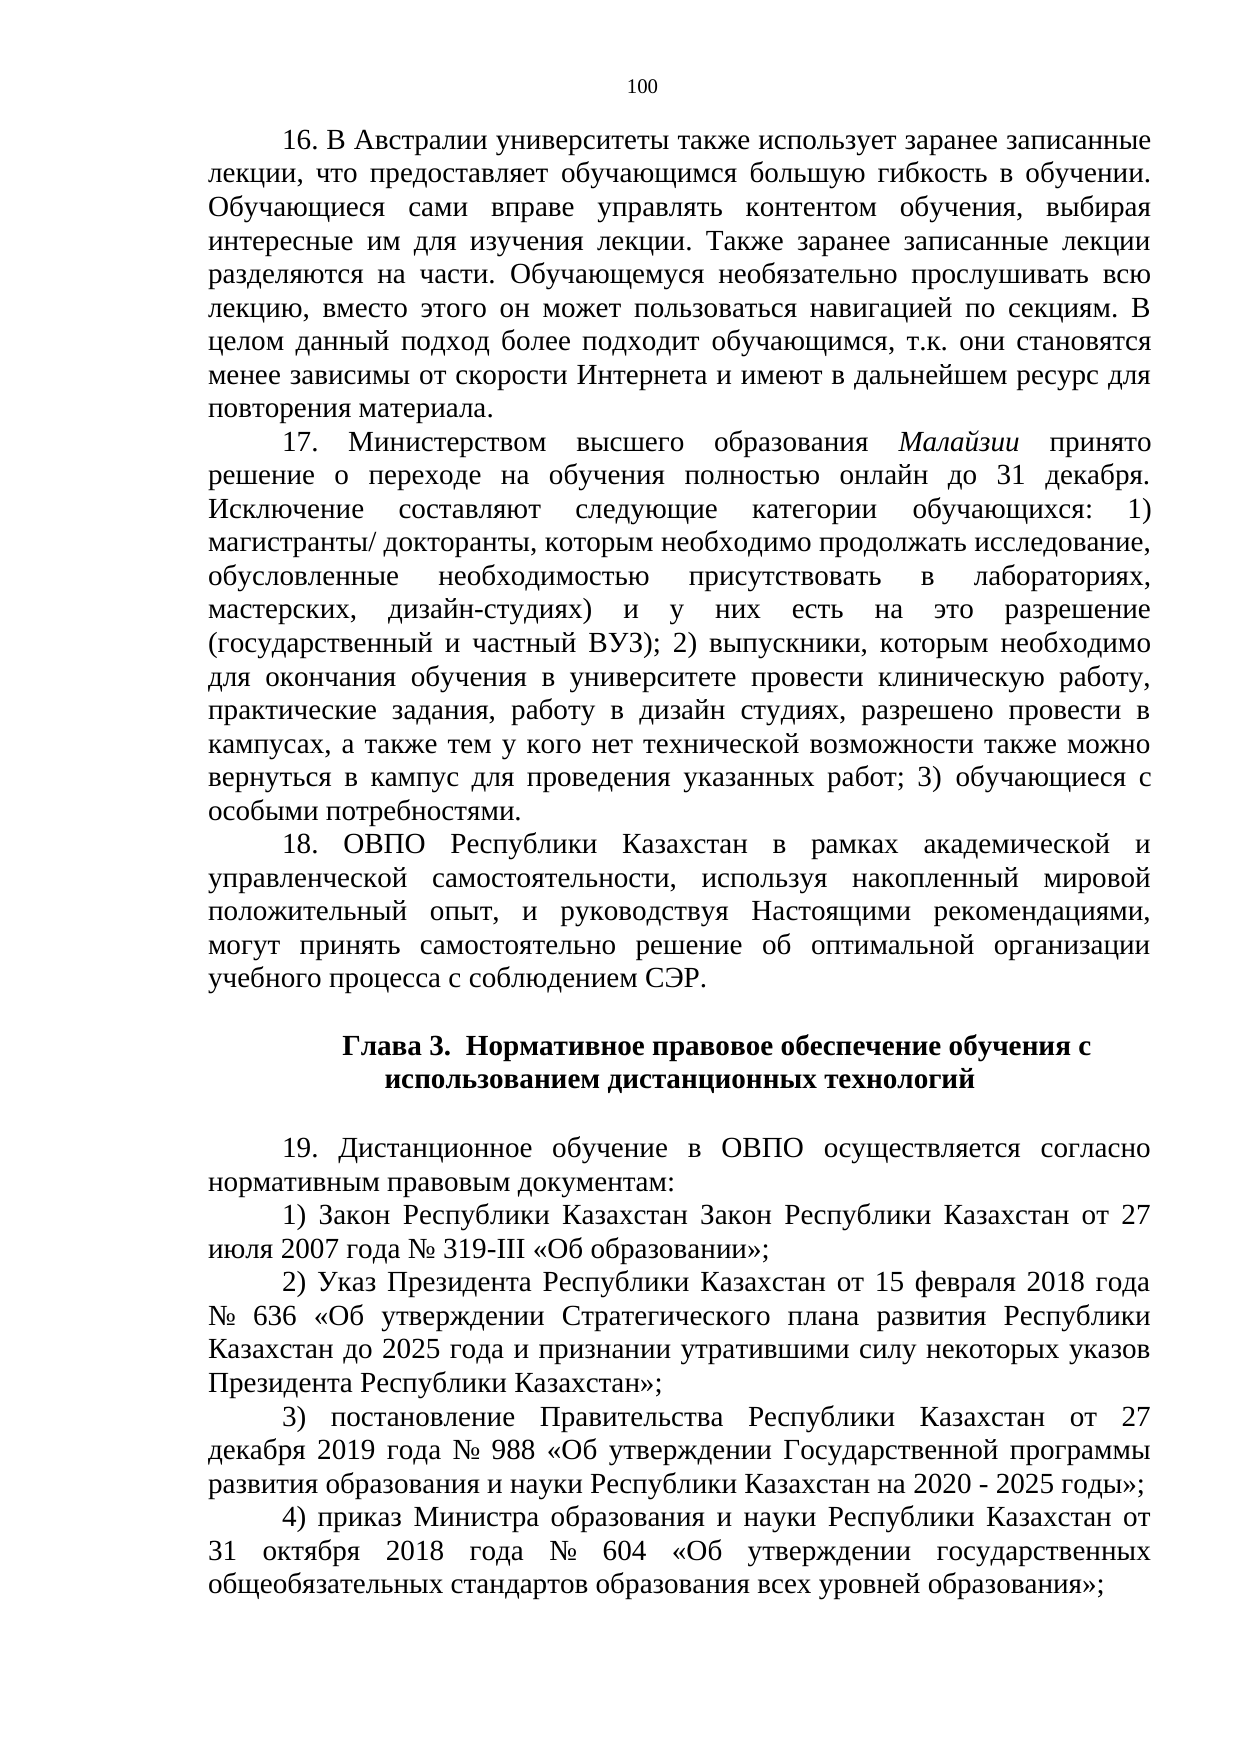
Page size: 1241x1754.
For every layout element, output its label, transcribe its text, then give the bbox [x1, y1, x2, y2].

text 16. В Австралии университеты также использует заранее записанные лекции, что предоставляет обучающимся большую гибкость в обучении. Обучающиеся сами вправе управлять контентом обучения, выбирая интересные им для изучения лекции. Также заранее записанные лекции разделяются на части. Обучающемуся необязательно прослушивать всю лекцию, вместо этого он может пользоваться навигацией по секциям. В целом данный подход более подходит обучающимся, т.к. они становятся менее зависимы от скорости Интернета и имеют в дальнейшем ресурс для повторения материала. [208, 122, 1152, 424]
text 2) Указ Президента Республики Казахстан от 15 февраля 2018 года № 636 «Об утверждении Стратегического плана развития Республики Казахстан до 2025 года и признании утратившими силу некоторых указов Президента Республики Казахстан»; [208, 1264, 1152, 1399]
text 17. Министерством высшего образования Малайзии принято решение о переходе на обучения полностью онлайн до 31 декабря. Исключение составляют следующие категории обучающихся: 1) магистранты/ докторанты, которым необходимо продолжать исследование, обусловленные необходимостью присутствовать в лабораториях, мастерских, дизайн-студиях) и у них есть на это разрешение (государственный и частный ВУЗ); 2) выпускники, которым необходимо для окончания обучения в университете провести клиническую работу, практические задания, работу в дизайн студиях, разрешено провести в кампусах, а также тем у кого нет технической возможности также можно вернуться в кампус для проведения указанных работ; 3) обучающиеся с особыми потребностями. [208, 424, 1152, 826]
text 1) Закон Республики Казахстан Закон Республики Казахстан от 27 июля 2007 года № 319-III «Об образовании»; [208, 1197, 1152, 1264]
subtitle Глава 3. Нормативное правовое обеспечение обучения с использованием дистанционных технологий [208, 1028, 1152, 1095]
text 3) постановление Правительства Республики Казахстан от 27 декабря 2019 года № 988 «Об утверждении Государственной программы развития образования и науки Республики Казахстан на 2020 - 2025 годы»; [208, 1399, 1152, 1499]
text 4) приказ Министра образования и науки Республики Казахстан от 31 октября 2018 года № 604 «Об утверждении государственных общеобязательных стандартов образования всех уровней образования»; [208, 1499, 1152, 1600]
text 19. Дистанционное обучение в ОВПО осуществляется согласно нормативным правовым документам: [208, 1130, 1152, 1197]
text 18. ОВПО Республики Казахстан в рамках академической и управленческой самостоятельности, используя накопленный мировой положительный опыт, и руководствуя Настоящими рекомендациями, могут принять самостоятельно решение об оптимальной организации учебного процесса с соблюдением СЭР. [208, 826, 1152, 994]
